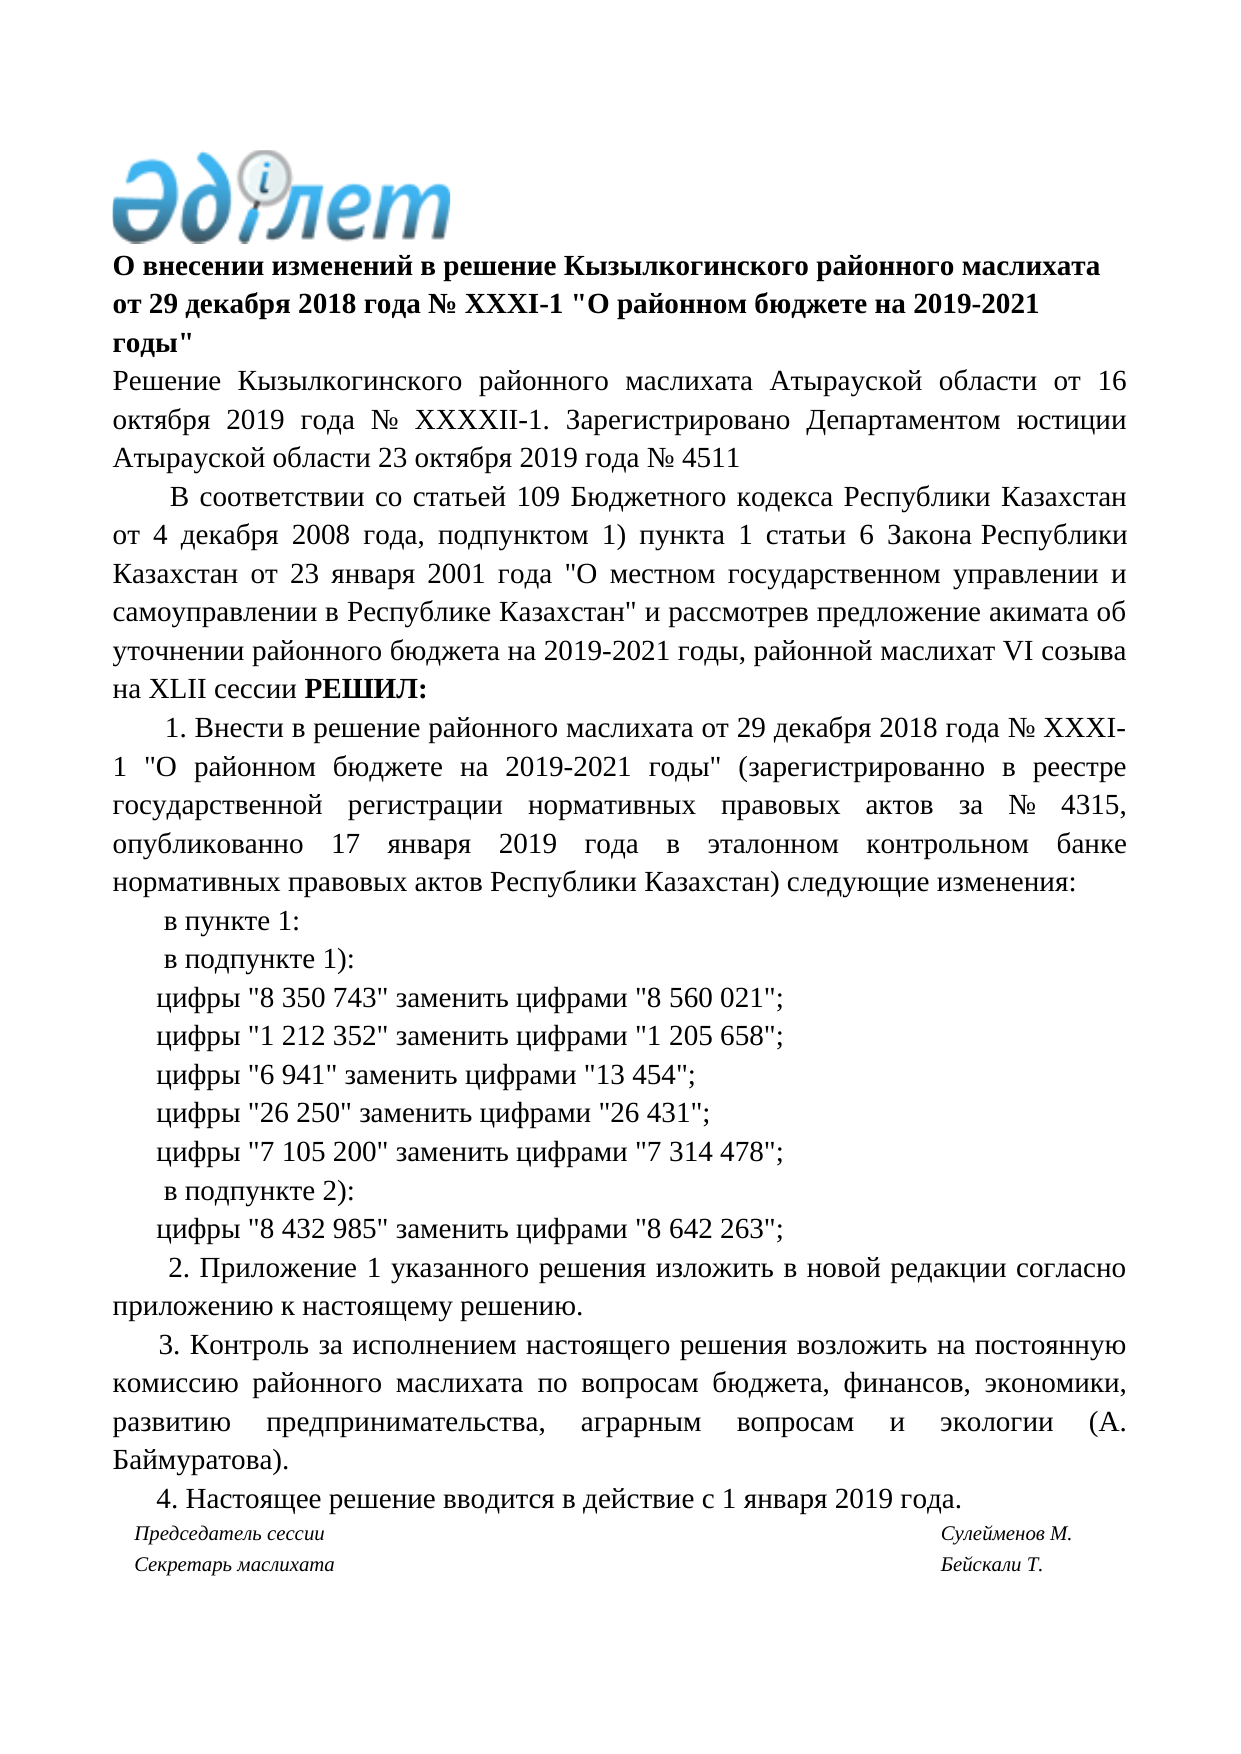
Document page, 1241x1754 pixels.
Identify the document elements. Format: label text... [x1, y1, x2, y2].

text Решение Кызылкогинского районного маслихата Атырауской области от 16 октября 2019 года № XXXХІI-1. Зарегистрировано Департаментом юстиции Атырауской области 23 октября 2019 года № 4511 [112, 363, 1128, 474]
text цифры "8 350 743" заменить цифрами "8 560 021"; [112, 980, 1128, 1013]
text цифры "1 212 352" заменить цифрами "1 205 658"; [112, 1018, 1128, 1052]
text в подпункте 2): [112, 1173, 1128, 1206]
text цифры "7 105 200" заменить цифрами "7 314 478"; [112, 1134, 1128, 1168]
table_cell Секретарь маслихата [101, 1551, 939, 1582]
text 1. Внести в решение районного маслихата от 29 декабря 2018 года № ХХХI-1 "О районном бюджете на 2019-2021 годы" (зарегистрированно в реестре государственной регистрации нормативных правовых актов за № 4315, опубликованно 17 января 2019 года в эталонном контрольном банке нормативных правовых актов Республики Казахстан) следующие изменения: [112, 710, 1128, 898]
text цифры "6 941" заменить цифрами "13 454"; [112, 1057, 1128, 1091]
text В соответствии со статьей 109 Бюджетного кодекса Республики Казахстан от 4 декабря 2008 года, подпунктом 1) пункта 1 статьи 6 Закона Республики Казахстан от 23 января 2001 года "О местном государственном управлении и самоуправлении в Республике Казахстан" и рассмотрев предложение акимата об уточнении районного бюджета на 2019-2021 годы, районной маслихат VI созыва на ХLІІ сессии РЕШИЛ: [112, 479, 1128, 705]
table_cell Бейскали Т. [939, 1551, 1240, 1582]
text 4. Настоящее решение вводится в действие с 1 января 2019 года. [112, 1481, 1128, 1514]
picture [112, 150, 451, 244]
text цифры "8 432 985" заменить цифрами "8 642 263"; [112, 1211, 1128, 1245]
table_header Сулейменов М. [939, 1520, 1240, 1551]
text цифры "26 250" заменить цифрами "26 431"; [112, 1096, 1128, 1129]
text в подпункте 1): [112, 941, 1128, 975]
text О внесении изменений в решение Кызылкогинского районного маслихата от 29 декабря 2018 года № ХХХI-1 "О районном бюджете на 2019-2021 годы" [112, 248, 1128, 358]
text 3. Контроль за исполнением настоящего решения возложить на постоянную комиссию районного маслихата по вопросам бюджета, финансов, экономики, развитию предпринимательства, аграрным вопросам и экологии (А. Баймуратова). [112, 1327, 1128, 1476]
text 2. Приложение 1 указанного решения изложить в новой редакции согласно приложению к настоящему решению. [112, 1250, 1128, 1322]
text в пункте 1: [112, 903, 1128, 936]
table_header Председатель сессии [101, 1520, 939, 1551]
